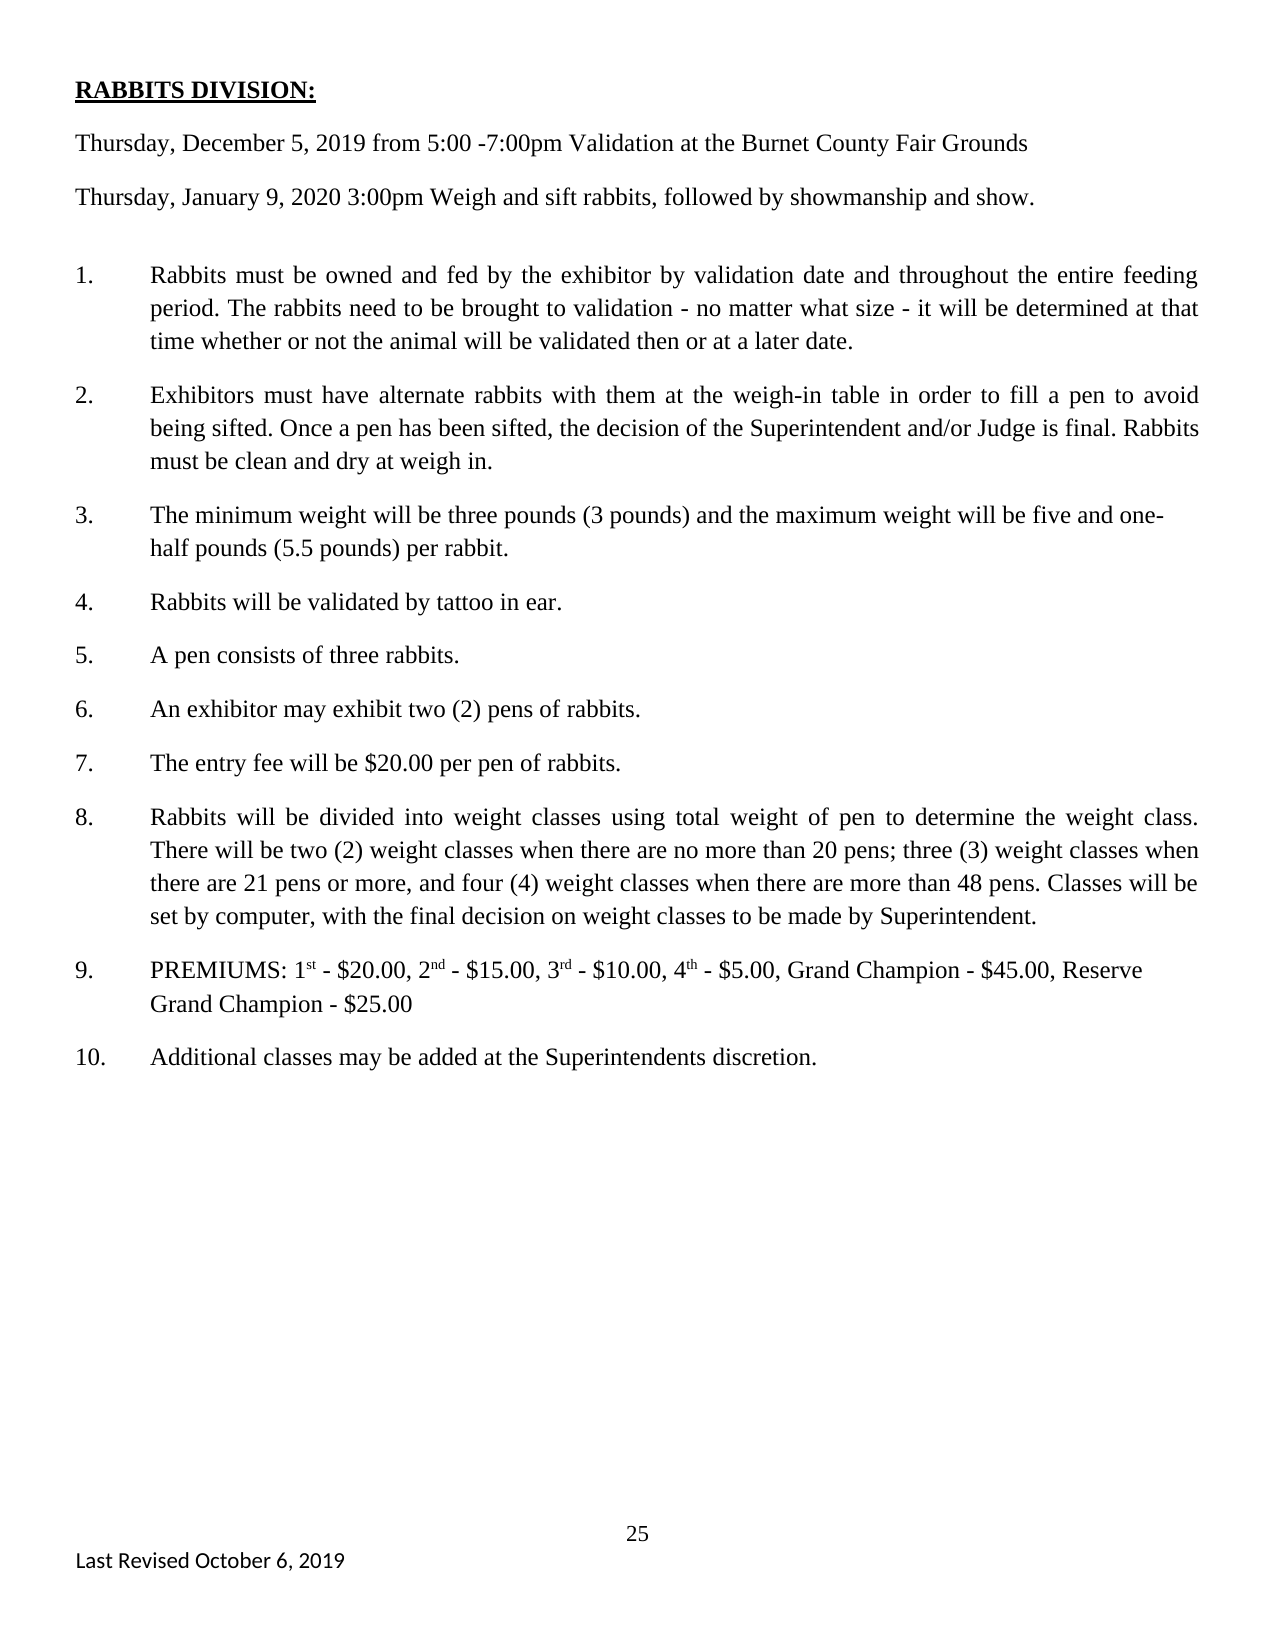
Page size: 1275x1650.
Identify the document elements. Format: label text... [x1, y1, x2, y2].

list The entry fee will be $20.00 per pen of rabbits. [75, 748, 1212, 777]
list Exhibitors must have alternate rabbits with them at the weigh-in table in order to fill a pen to avoid being sifted. Once a pen has been sifted, the decision of the Superintendent and/or Judge is final. Rabbits must be clean and dry at weigh in. [75, 380, 1200, 475]
text Thursday, December 5, 2019 from 5:00 -7:00pm Validation at the Burnet County Fair Grounds [75, 128, 1180, 157]
list Rabbits will be validated by tattoo in ear. [75, 587, 1212, 615]
text 9. PREMIUMS: 1st - $20.00, 2nd - $15.00, 3rd - $10.00, 4th - $5.00, Grand Champion - $45.00, Reserve Grand Champion - $25.00 [75, 956, 1163, 1017]
list An exhibitor may exhibit two (2) pens of rabbits. [75, 694, 1212, 723]
list The minimum weight will be three pounds (3 pounds) and the maximum weight will be five and one- half pounds (5.5 pounds) per rabbit. [75, 500, 1201, 562]
list Rabbits will be divided into weight classes using total weight of pen to determine the weight class. There will be two (2) weight classes when there are no more than 20 pens; three (3) weight classes when there are 21 pens or more, and four (4) weight classes when there are more than 48 pens. Classes will be set by computer, with the final decision on weight classes to be made by Superintendent. [75, 802, 1200, 930]
text Thursday, January 9, 2020 3:00pm Weigh and sift rabbits, followed by showmanship and show. [75, 182, 1180, 211]
text RABBITS DIVISION: [75, 75, 1212, 104]
list A pen consists of three rabbits. [75, 641, 1212, 669]
list Rabbits must be owned and fed by the exhibitor by validation date and throughout the entire feeding period. The rabbits need to be brought to validation - no matter what size - it will be determined at that time whether or not the animal will be validated then or at a later date. [75, 260, 1200, 355]
list Additional classes may be added at the Superintendents discretion. [75, 1042, 1212, 1071]
